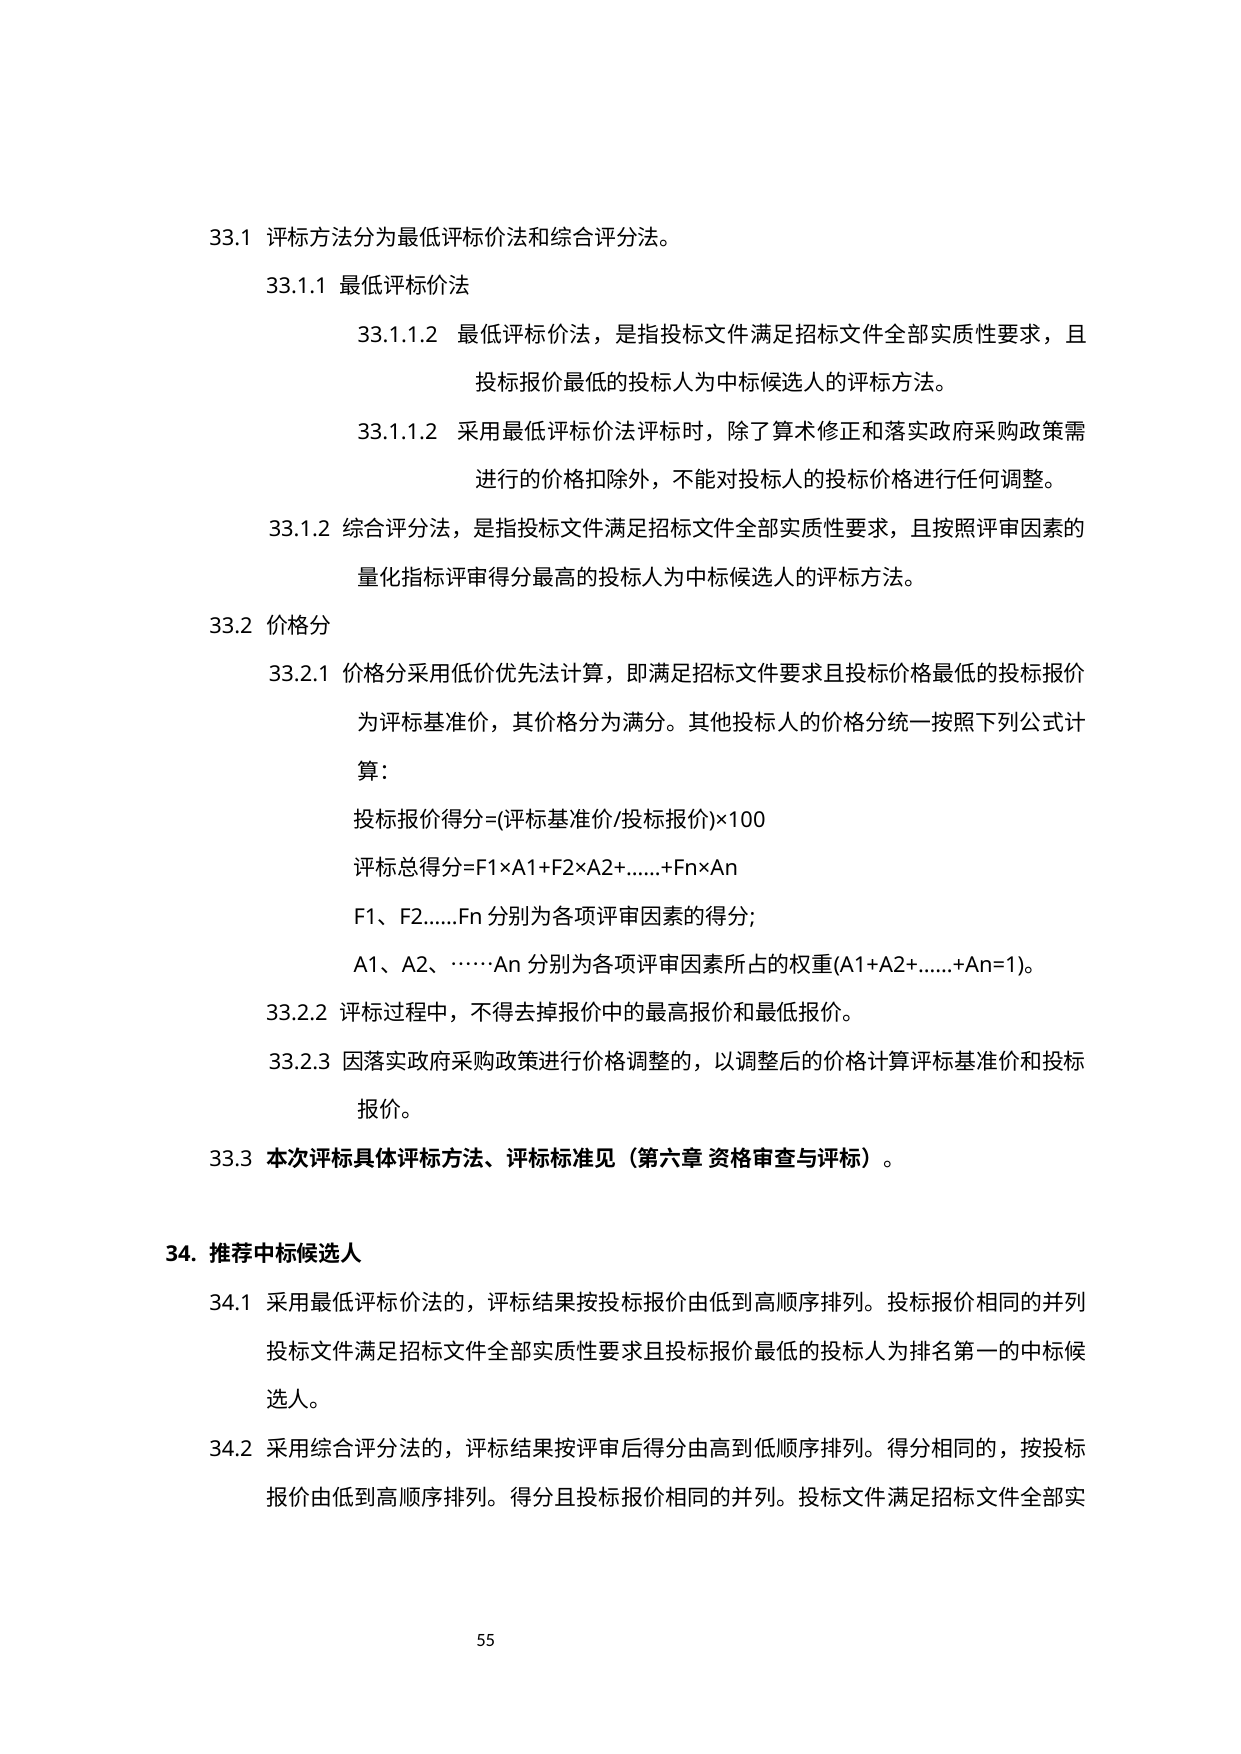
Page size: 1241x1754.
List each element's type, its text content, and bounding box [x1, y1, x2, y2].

text 33.2.1 价格分采用低价优先法计算，即满足招标文件要求且投标价格最低的投标报价为评标基准价，其价格分为满分。其他投标人的价格分统一按照下列公式计算： [269, 656, 1087, 786]
text 33.1.1.2 采用最低评标价法评标时，除了算术修正和落实政府采购政策需进行的价格扣除外，不能对投标人的投标价格进行任何调整。 [357, 413, 1087, 494]
text A1、A2、……An 分别为各项评审因素所占的权重(A1+A2+……+An=1)。 [266, 947, 1087, 979]
text 33.1.2 综合评分法，是指投标文件满足招标文件全部实质性要求，且按照评审因素的量化指标评审得分最高的投标人为中标候选人的评标方法。 [268, 510, 1087, 592]
list 本次评标具体评标方法、评标标准见（第六章 资格审查与评标）。 [209, 1140, 1087, 1173]
list 推荐中标候选人 [165, 1236, 1087, 1269]
text 33.1.1.2 最低评标价法，是指投标文件满足招标文件全部实质性要求，且投标报价最低的投标人为中标候选人的评标方法。 [357, 316, 1087, 397]
text 33.2.3 因落实政府采购政策进行价格调整的，以调整后的价格计算评标基准价和投标报价。 [269, 1043, 1087, 1124]
list 价格分 [209, 607, 1087, 640]
text 33.2.2 评标过程中，不得去掉报价中的最高报价和最低报价。 [266, 995, 1087, 1027]
text 评标总得分=F1×A1+F2×A2+……+Fn×An [266, 850, 1087, 882]
text 33.1.1 最低评标价法 [266, 268, 1087, 300]
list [209, 1430, 1087, 1512]
text F1、F2……Fn分别为各项评审因素的得分; [266, 898, 1087, 931]
list 评标方法分为最低评标价法和综合评分法。 [209, 219, 1087, 252]
text 投标报价得分=(评标基准价/投标报价)×100 [266, 802, 1087, 834]
list 采用最低评标价法的，评标结果按投标报价由低到高顺序排列。投标报价相同的并列。投标文件满足招标文件全部实质性要求且投标报价最低的投标人为排名第一的中标候选人。 [209, 1284, 1087, 1414]
